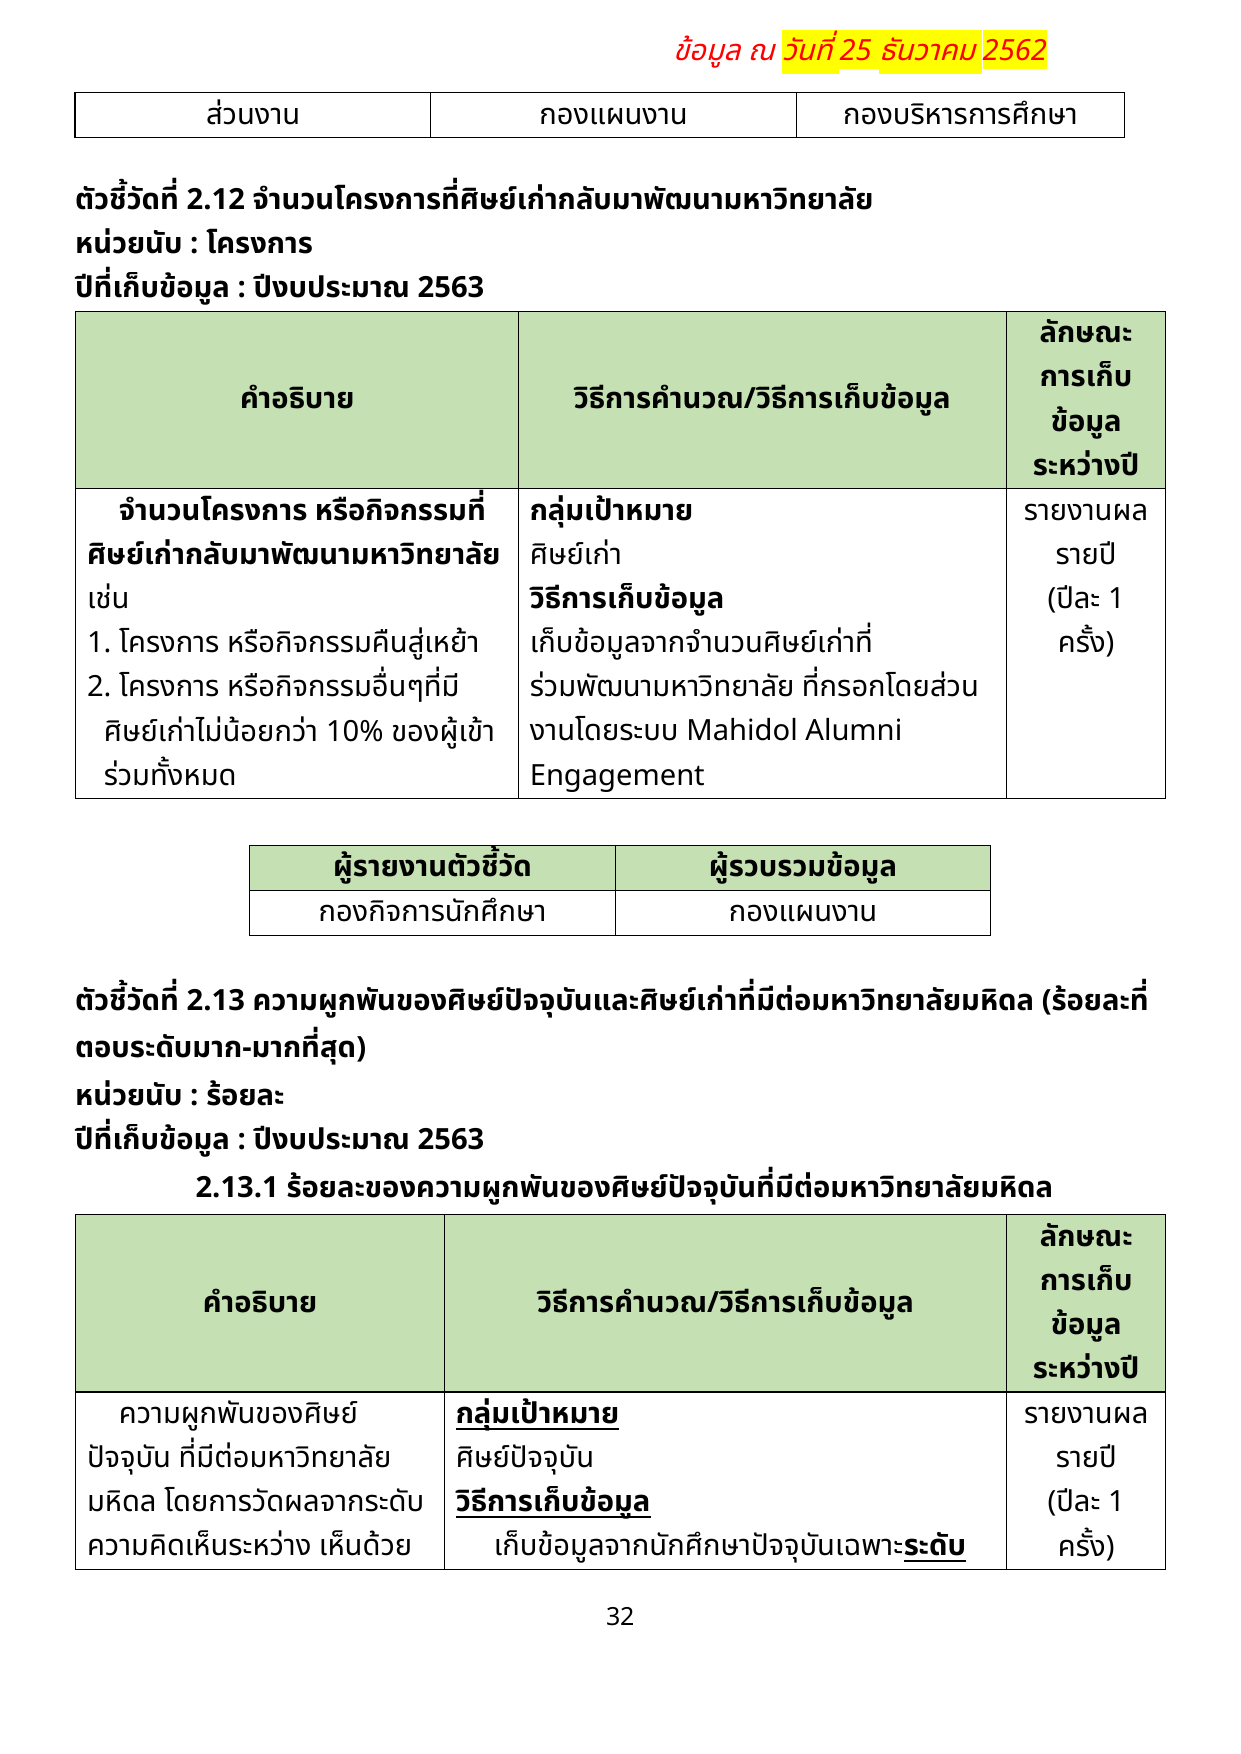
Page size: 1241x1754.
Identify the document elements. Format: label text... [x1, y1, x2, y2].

table_header ลักษณะการเก็บข้อมูลระหว่างปี [1007, 1215, 1165, 1391]
table_header ผู้รายงานตัวชี้วัด [250, 846, 615, 890]
table_header ลักษณะการเก็บข้อมูลระหว่างปี [1007, 312, 1165, 488]
text 2.13.1 ร้อยละของความผูกพันของศิษย์ปัจจุบันที่มีต่อมหาวิทยาลัยมหิดล [75, 1166, 1165, 1211]
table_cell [445, 1393, 1006, 1569]
text ตัวชี้วัดที่ 2.12 จำนวนโครงการที่ศิษย์เก่ากลับมาพัฒนามหาวิทยาลัย [75, 178, 1165, 222]
table_cell รายงานผลรายปี (ปีละ 1 ครั้ง) [1007, 1393, 1165, 1569]
text ตัวชี้วัดที่ 2.13 ความผูกพันของศิษย์ปัจจุบันและศิษย์เก่าที่มีต่อมหาวิทยาลัยมหิดล (ร้อยละที่ตอบระดับมาก-มากที่สุด) [75, 979, 1165, 1071]
table_cell ส่วนงาน [76, 93, 430, 137]
table_cell จำนวนโครงการ หรือกิจกรรมที่ศิษย์เก่ากลับมาพัฒนามหาวิทยาลัย เช่น 1. โครงการ หรือกิจกรรมคืนสู่เหย้า 2. โครงการ หรือกิจกรรมอื่นๆที่มีศิษย์เก่าไม่น้อยกว่า 10% ของผู้เข้าร่วมทั้งหมด [76, 489, 518, 798]
text ปีที่เก็บข้อมูล : ปีงบประมาณ 2563 [75, 1118, 1165, 1163]
table_header คำอธิบาย [76, 1215, 444, 1391]
table_header วิธีการคำนวณ/วิธีการเก็บข้อมูล [519, 312, 1006, 488]
table_cell รายงานผลรายปี (ปีละ 1 ครั้ง) [1007, 489, 1165, 798]
table_cell กองบริหารการศึกษา [797, 93, 1124, 137]
text ปีที่เก็บข้อมูล : ปีงบประมาณ 2563 [75, 267, 1165, 311]
text หน่วยนับ : โครงการ [75, 222, 1165, 267]
table_cell กองกิจการนักศึกษา [250, 891, 615, 935]
text หน่วยนับ : ร้อยละ [75, 1074, 1165, 1118]
table_header วิธีการคำนวณ/วิธีการเก็บข้อมูล [445, 1215, 1006, 1391]
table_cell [76, 1393, 444, 1569]
table_cell กองแผนงาน [431, 93, 796, 137]
table_cell กลุ่มเป้าหมาย ศิษย์เก่า วิธีการเก็บข้อมูล เก็บข้อมูลจากจำนวนศิษย์เก่าที่ร่วมพัฒนามหาวิทยาลัย ที่กรอกโดยส่วนงานโดยระบบ Mahidol Alumni Engagement [519, 489, 1006, 798]
table_cell กองแผนงาน [616, 891, 990, 935]
table_header ผู้รวบรวมข้อมูล [616, 846, 990, 890]
table_header คำอธิบาย [76, 312, 518, 488]
